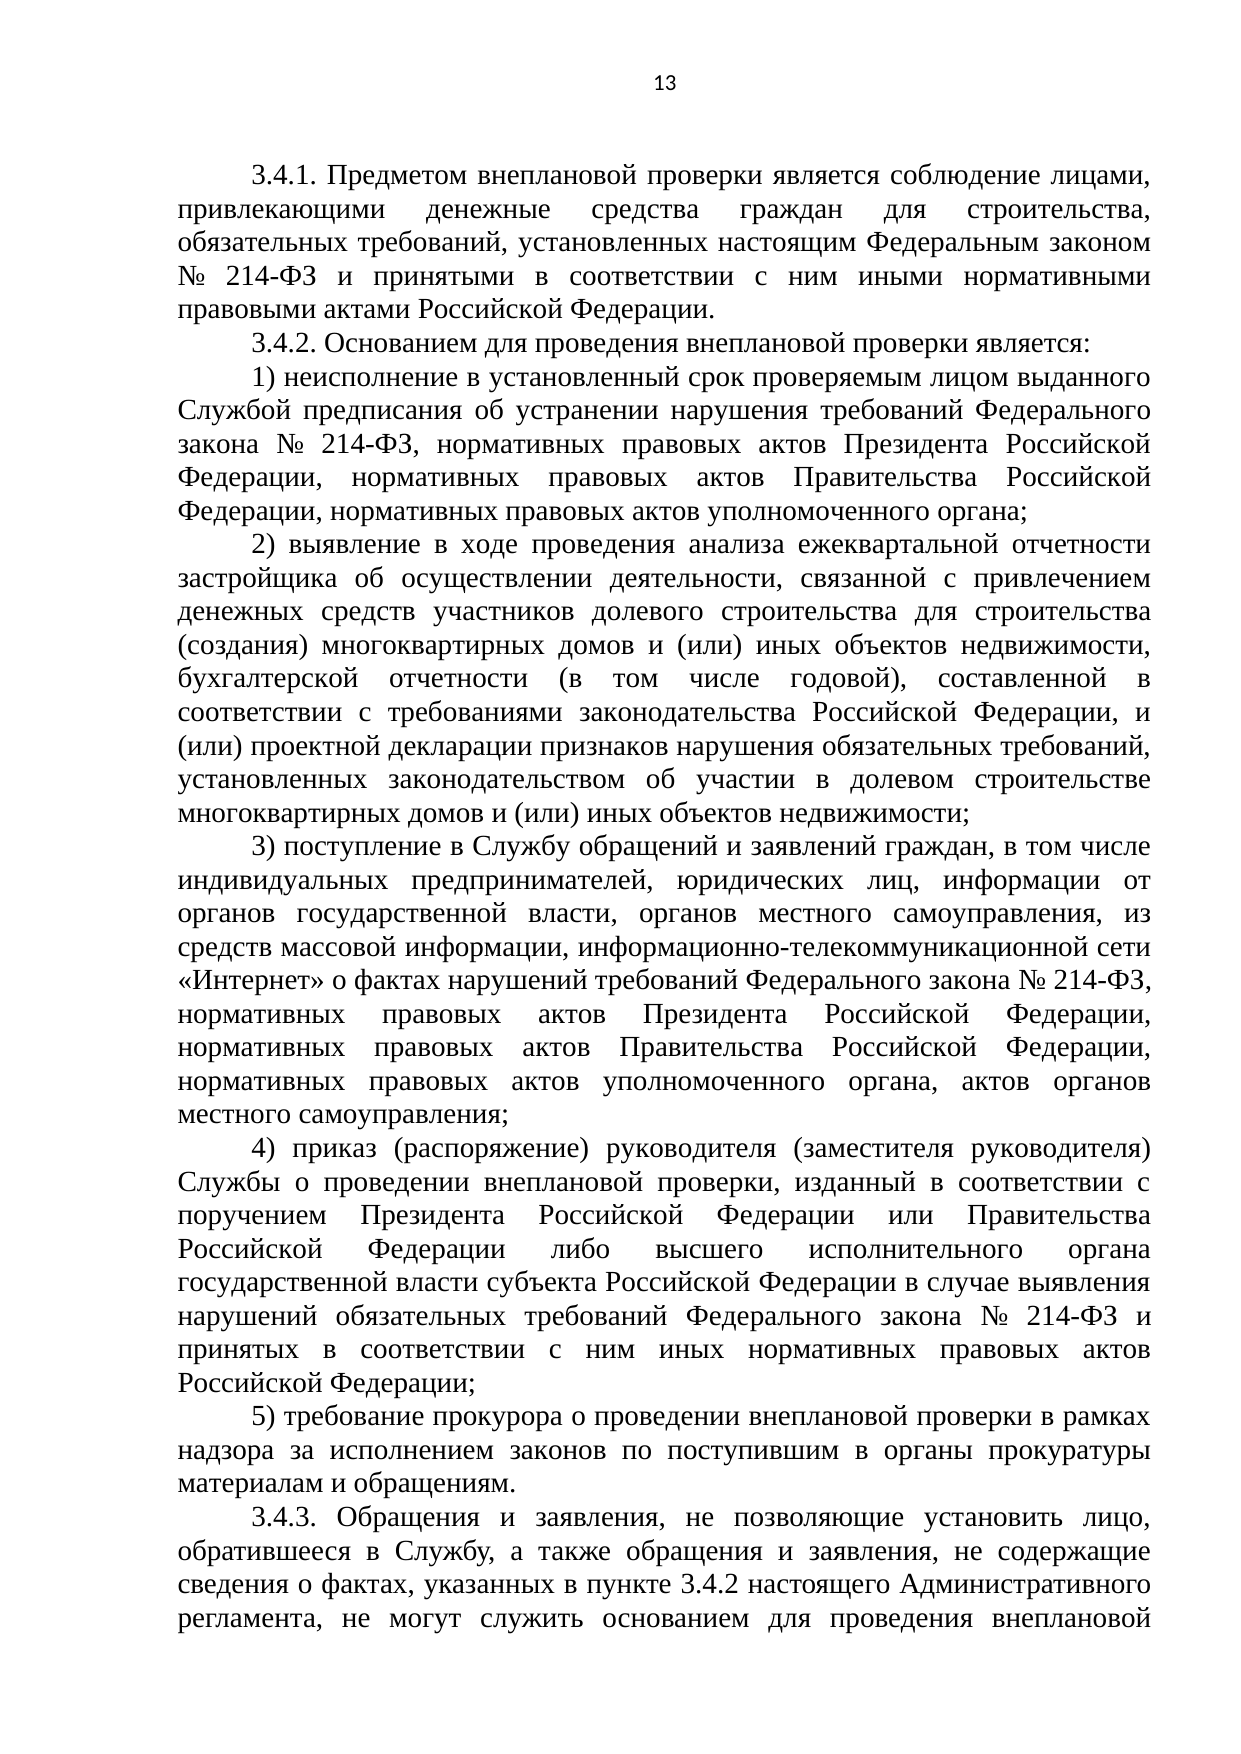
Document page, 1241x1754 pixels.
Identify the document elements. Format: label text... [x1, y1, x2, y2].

text 3) поступление в Службу обращений и заявлений граждан, в том числе индивидуальных предпринимателей, юридических лиц, информации от органов государственной власти, органов местного самоуправления, из средств массовой информации, информационно-телекоммуникационной сети «Интернет» о фактах нарушений требований Федерального закона № 214-ФЗ, нормативных правовых актов Президента Российской Федерации, нормативных правовых актов Правительства Российской Федерации, нормативных правовых актов уполномоченного органа, актов органов местного самоуправления; [177, 828, 1152, 1130]
text 5) требование прокурора о проведении внеплановой проверки в рамках надзора за исполнением законов по поступившим в органы прокуратуры материалам и обращениям. [177, 1398, 1152, 1499]
text 3.4.2. Основанием для проведения внеплановой проверки является: [177, 325, 1152, 359]
text 3.4.1. Предметом внеплановой проверки является соблюдение лицами, привлекающими денежные средства граждан для строительства, обязательных требований, установленных настоящим Федеральным законом № 214-ФЗ и принятыми в соответствии с ним иными нормативными правовыми актами Российской Федерации. [177, 157, 1152, 325]
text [177, 1499, 1152, 1633]
text 2) выявление в ходе проведения анализа ежеквартальной отчетности застройщика об осуществлении деятельности, связанной с привлечением денежных средств участников долевого строительства для строительства (создания) многоквартирных домов и (или) иных объектов недвижимости, бухгалтерской отчетности (в том числе годовой), составленной в соответствии с требованиями законодательства Российской Федерации, и (или) проектной декларации признаков нарушения обязательных требований, установленных законодательством об участии в долевом строительстве многоквартирных домов и (или) иных объектов недвижимости; [177, 526, 1152, 828]
text 4) приказ (распоряжение) руководителя (заместителя руководителя) Службы о проведении внеплановой проверки, изданный в соответствии с поручением Президента Российской Федерации или Правительства Российской Федерации либо высшего исполнительного органа государственной власти субъекта Российской Федерации в случае выявления нарушений обязательных требований Федерального закона № 214-ФЗ и принятых в соответствии с ним иных нормативных правовых актов Российской Федерации; [177, 1130, 1152, 1398]
text 1) неисполнение в установленный срок проверяемым лицом выданного Службой предписания об устранении нарушения требований Федерального закона № 214-ФЗ, нормативных правовых актов Президента Российской Федерации, нормативных правовых актов Правительства Российской Федерации, нормативных правовых актов уполномоченного органа; [177, 359, 1152, 526]
